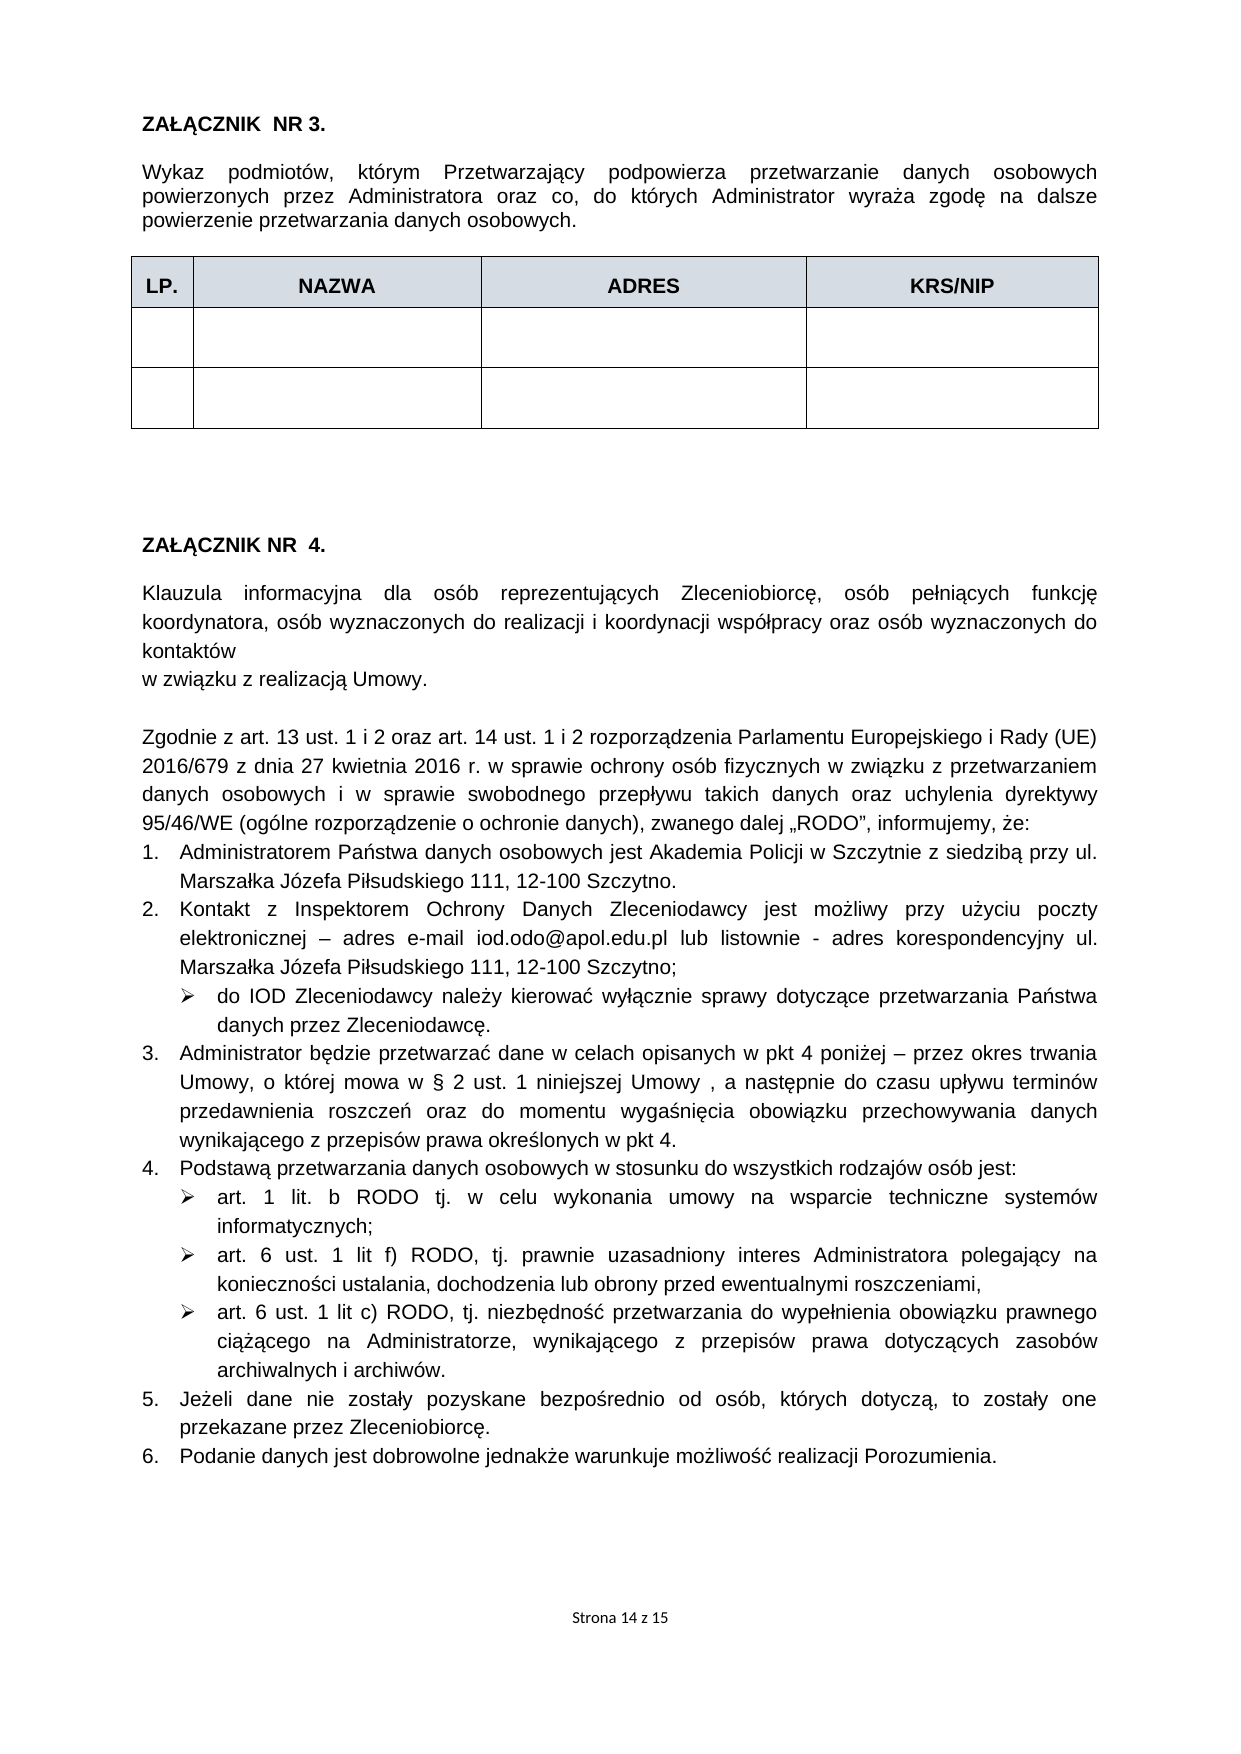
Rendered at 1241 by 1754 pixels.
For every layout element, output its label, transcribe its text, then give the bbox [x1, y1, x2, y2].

text ZAŁĄCZNIK NR 3. [142, 112, 1098, 136]
table_cell [807, 308, 1098, 367]
table_header NAZWA [194, 257, 481, 307]
text ZAŁĄCZNIK NR 4. [142, 533, 1098, 557]
list Podanie danych jest dobrowolne jednakże warunkuje możliwość realizacji Porozumienia. [142, 1444, 1098, 1468]
list Administratorem Państwa danych osobowych jest Akademia Policji w Szczytnie z siedzibą przy ul. Marszałka Józefa Piłsudskiego 111, 12-100 Szczytno. [142, 840, 1098, 892]
list Jeżeli dane nie zostały pozyskane bezpośrednio od osób, których dotyczą, to zostały one przekazane przez Zleceniobiorcę. [142, 1386, 1098, 1439]
text Klauzula informacyjna dla osób reprezentujących Zleceniobiorcę, osób pełniących funkcję koordynatora, osób wyznaczonych do realizacji i koordynacji współpracy oraz osób wyznaczonych do kontaktów w związku z realizacją Umowy. [142, 581, 1098, 691]
table_header LP. [132, 257, 193, 307]
table_header ADRES [482, 257, 806, 307]
list art. 1 lit. b RODO tj. w celu wykonania umowy na wsparcie techniczne systemów informatycznych; [179, 1185, 1098, 1238]
table_cell [132, 308, 193, 367]
table_cell [132, 368, 193, 427]
table_cell [807, 368, 1098, 427]
list Podstawą przetwarzania danych osobowych w stosunku do wszystkich rodzajów osób jest: [142, 1156, 1098, 1180]
table_cell [482, 368, 806, 427]
list Administrator będzie przetwarzać dane w celach opisanych w pkt 4 poniżej – przez okres trwania Umowy, o której mowa w § 2 ust. 1 niniejszej Umowy , a następnie do czasu upływu terminów przedawnienia roszczeń oraz do momentu wygaśnięcia obowiązku przechowywania danych wynikającego z przepisów prawa określonych w pkt 4. [142, 1041, 1098, 1151]
table_cell [194, 368, 481, 427]
table_header KRS/NIP [807, 257, 1098, 307]
table_cell [194, 308, 481, 367]
list do IOD Zleceniodawcy należy kierować wyłącznie sprawy dotyczące przetwarzania Państwa danych przez Zleceniodawcę. [179, 983, 1098, 1036]
table_cell [482, 308, 806, 367]
list art. 6 ust. 1 lit f) RODO, tj. prawnie uzasadniony interes Administratora polegający na konieczności ustalania, dochodzenia lub obrony przed ewentualnymi roszczeniami, [179, 1242, 1098, 1295]
text Zgodnie z art. 13 ust. 1 i 2 oraz art. 14 ust. 1 i 2 rozporządzenia Parlamentu Europejskiego i Rady (UE) 2016/679 z dnia 27 kwietnia 2016 r. w sprawie ochrony osób fizycznych w związku z przetwarzaniem danych osobowych i w sprawie swobodnego przepływu takich danych oraz uchylenia dyrektywy 95/46/WE (ogólne rozporządzenie o ochronie danych), zwanego dalej „RODO”, informujemy, że: [142, 725, 1098, 835]
list Kontakt z Inspektorem Ochrony Danych Zleceniodawcy jest możliwy przy użyciu poczty elektronicznej – adres e-mail iod.odo@apol.edu.pl lub listownie - adres korespondencyjny ul. Marszałka Józefa Piłsudskiego 111, 12-100 Szczytno; [142, 897, 1098, 979]
list art. 6 ust. 1 lit c) RODO, tj. niezbędność przetwarzania do wypełnienia obowiązku prawnego ciążącego na Administratorze, wynikającego z przepisów prawa dotyczących zasobów archiwalnych i archiwów. [179, 1300, 1098, 1382]
text Wykaz podmiotów, którym Przetwarzający podpowierza przetwarzanie danych osobowych powierzonych przez Administratora oraz co, do których Administrator wyraża zgodę na dalsze powierzenie przetwarzania danych osobowych. [142, 160, 1098, 232]
